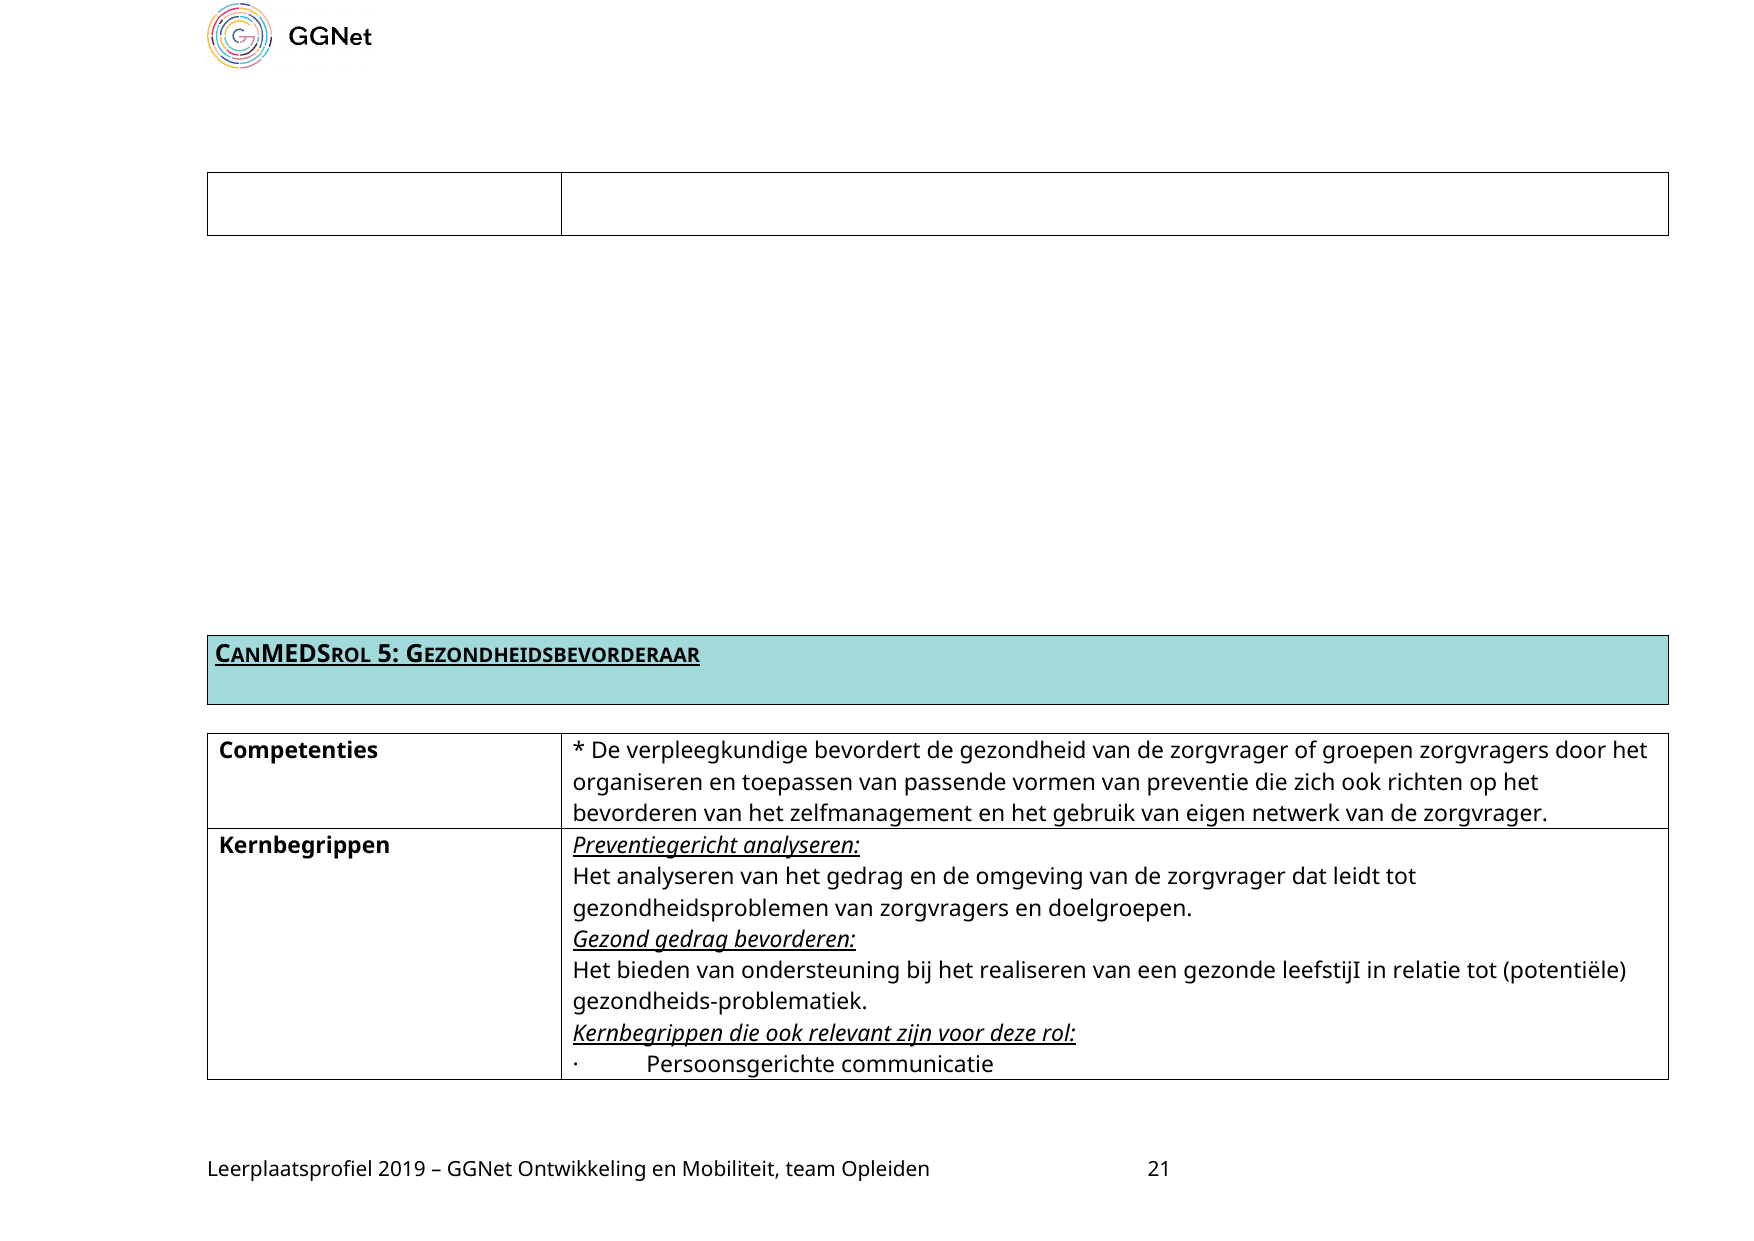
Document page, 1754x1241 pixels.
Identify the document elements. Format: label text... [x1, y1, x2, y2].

table_cell Kernbegrippen [208, 829, 561, 1079]
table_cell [562, 173, 1668, 235]
table_header Competenties [208, 734, 561, 828]
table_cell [562, 829, 1668, 1079]
table_header * De verpleegkundige bevordert de gezondheid van de zorgvrager of groepen zorgvragers door het organiseren en toepassen van passende vormen van preventie die zich ook richten op het bevorderen van het zelfmanagement en het gebruik van eigen netwerk van de zorgvrager. [562, 734, 1668, 828]
table_header CanMEDSrol 5: Gezondheidsbevorderaar [208, 636, 1668, 704]
picture [206, 2, 372, 69]
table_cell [208, 173, 561, 235]
